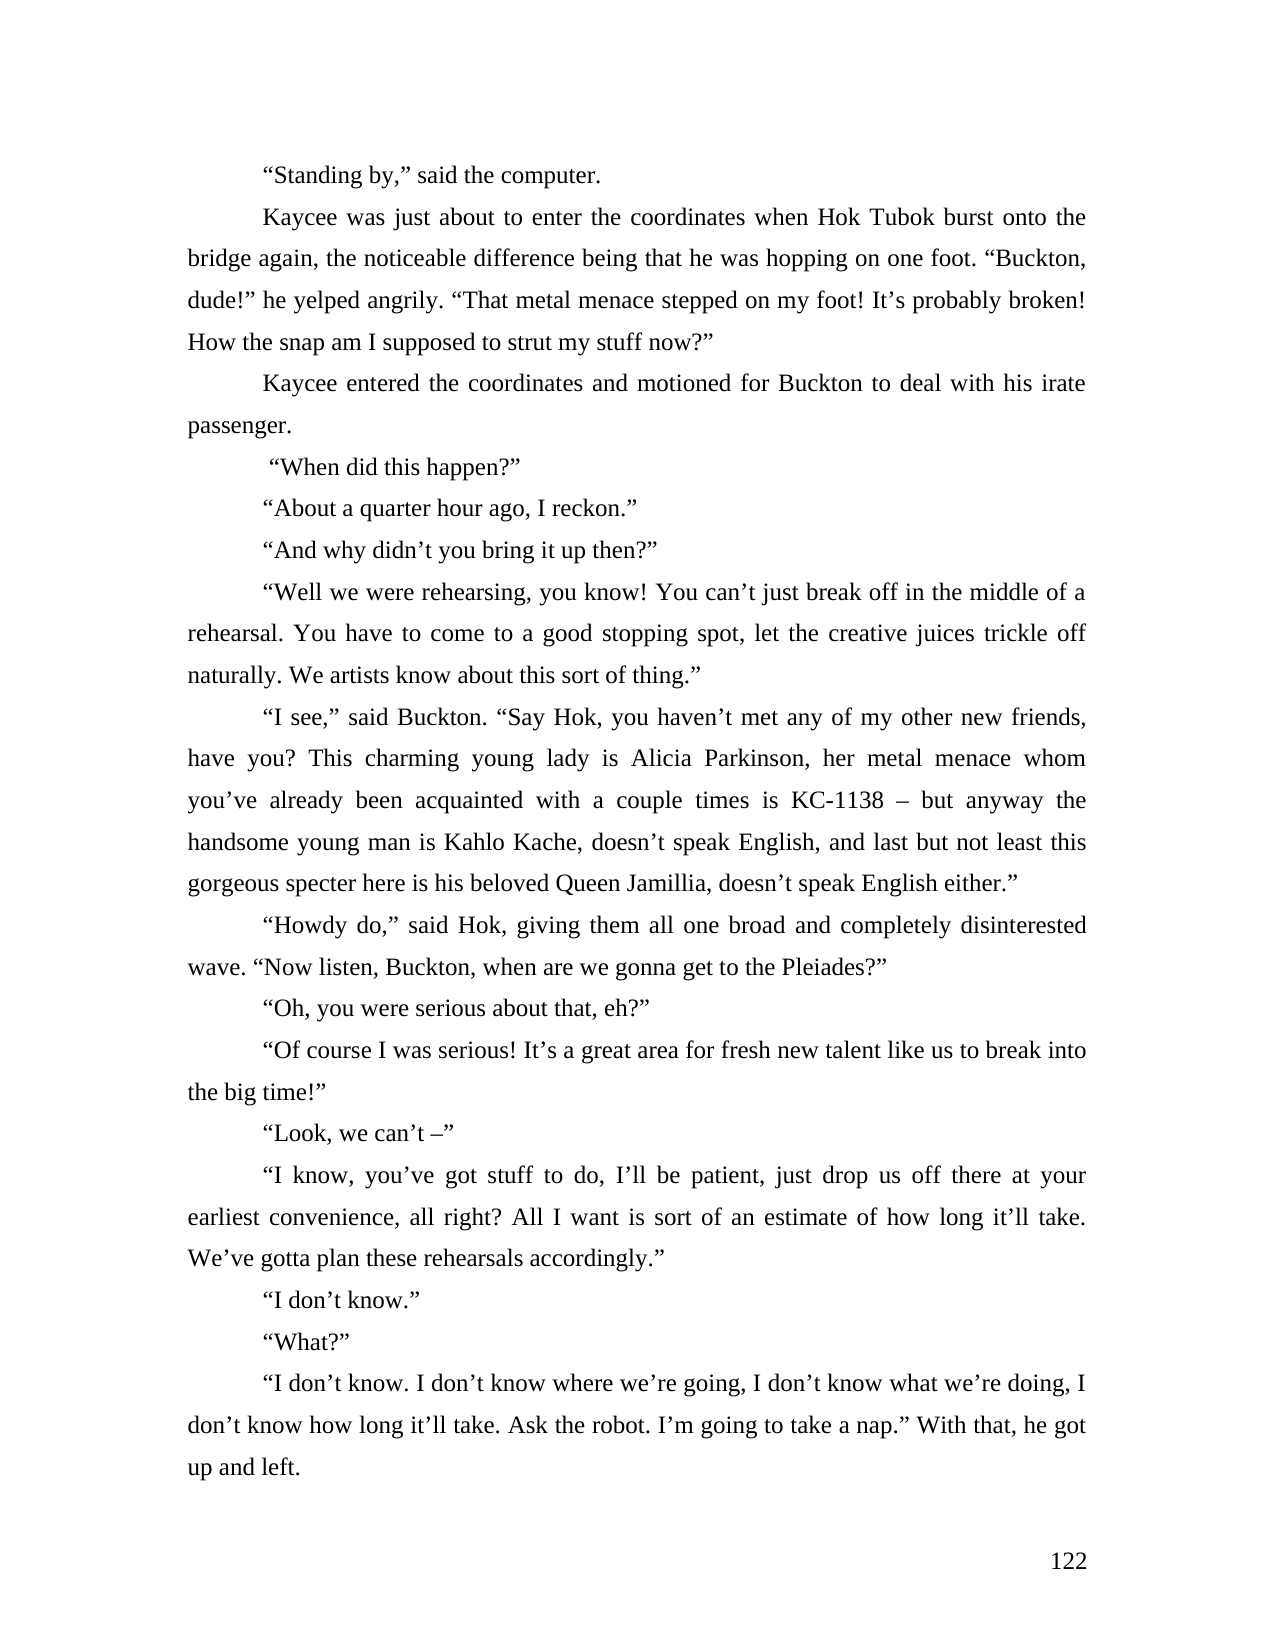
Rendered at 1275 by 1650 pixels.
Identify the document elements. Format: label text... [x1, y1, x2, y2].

text “Howdy do,” said Hok, giving them all one broad and completely disinterested wave. “Now listen, Buckton, when are we gonna get to the Pleiades?” [187, 900, 1087, 983]
text “About a quarter hour ago, I reckon.” [187, 483, 1087, 525]
text “Standing by,” said the computer. [187, 150, 1087, 192]
text “Well we were rehearsing, you know! You can’t just break off in the middle of a rehearsal. You have to come to a good stopping spot, let the creative juices trickle off naturally. We artists know about this sort of thing.” [187, 567, 1087, 692]
text Kaycee was just about to enter the coordinates when Hok Tubok burst onto the bridge again, the noticeable difference being that he was hopping on one foot. “Buckton, dude!” he yelped angrily. “That metal menace stepped on my foot! It’s probably broken! How the snap am I supposed to strut my stuff now?” [187, 192, 1087, 358]
text Kaycee entered the coordinates and motioned for Buckton to deal with his irate passenger. [187, 358, 1087, 442]
text “I know, you’ve got stuff to do, I’ll be patient, just drop us off there at your earliest convenience, all right? All I want is sort of an estimate of how long it’ll take. We’ve gotta plan these rehearsals accordingly.” [187, 1150, 1087, 1275]
text “Oh, you were serious about that, eh?” [187, 983, 1087, 1025]
text “Look, we can’t –” [187, 1108, 1087, 1150]
text “And why didn’t you bring it up then?” [187, 525, 1087, 567]
text “I don’t know.” [187, 1275, 1087, 1317]
text “What?” [187, 1317, 1087, 1358]
text “I don’t know. I don’t know where we’re going, I don’t know what we’re doing, I don’t know how long it’ll take. Ask the robot. I’m going to take a nap.” With that, he got up and left. [187, 1358, 1087, 1483]
text “Of course I was serious! It’s a great area for fresh new talent like us to break into the big time!” [187, 1025, 1087, 1108]
text “When did this happen?” [187, 442, 1087, 483]
text “I see,” said Buckton. “Say Hok, you haven’t met any of my other new friends, have you? This charming young lady is Alicia Parkinson, her metal menace whom you’ve already been acquainted with a couple times is KC-1138 – but anyway the handsome young man is Kahlo Kache, doesn’t speak English, and last but not least this gorgeous specter here is his beloved Queen Jamillia, doesn’t speak English either.” [187, 692, 1087, 900]
